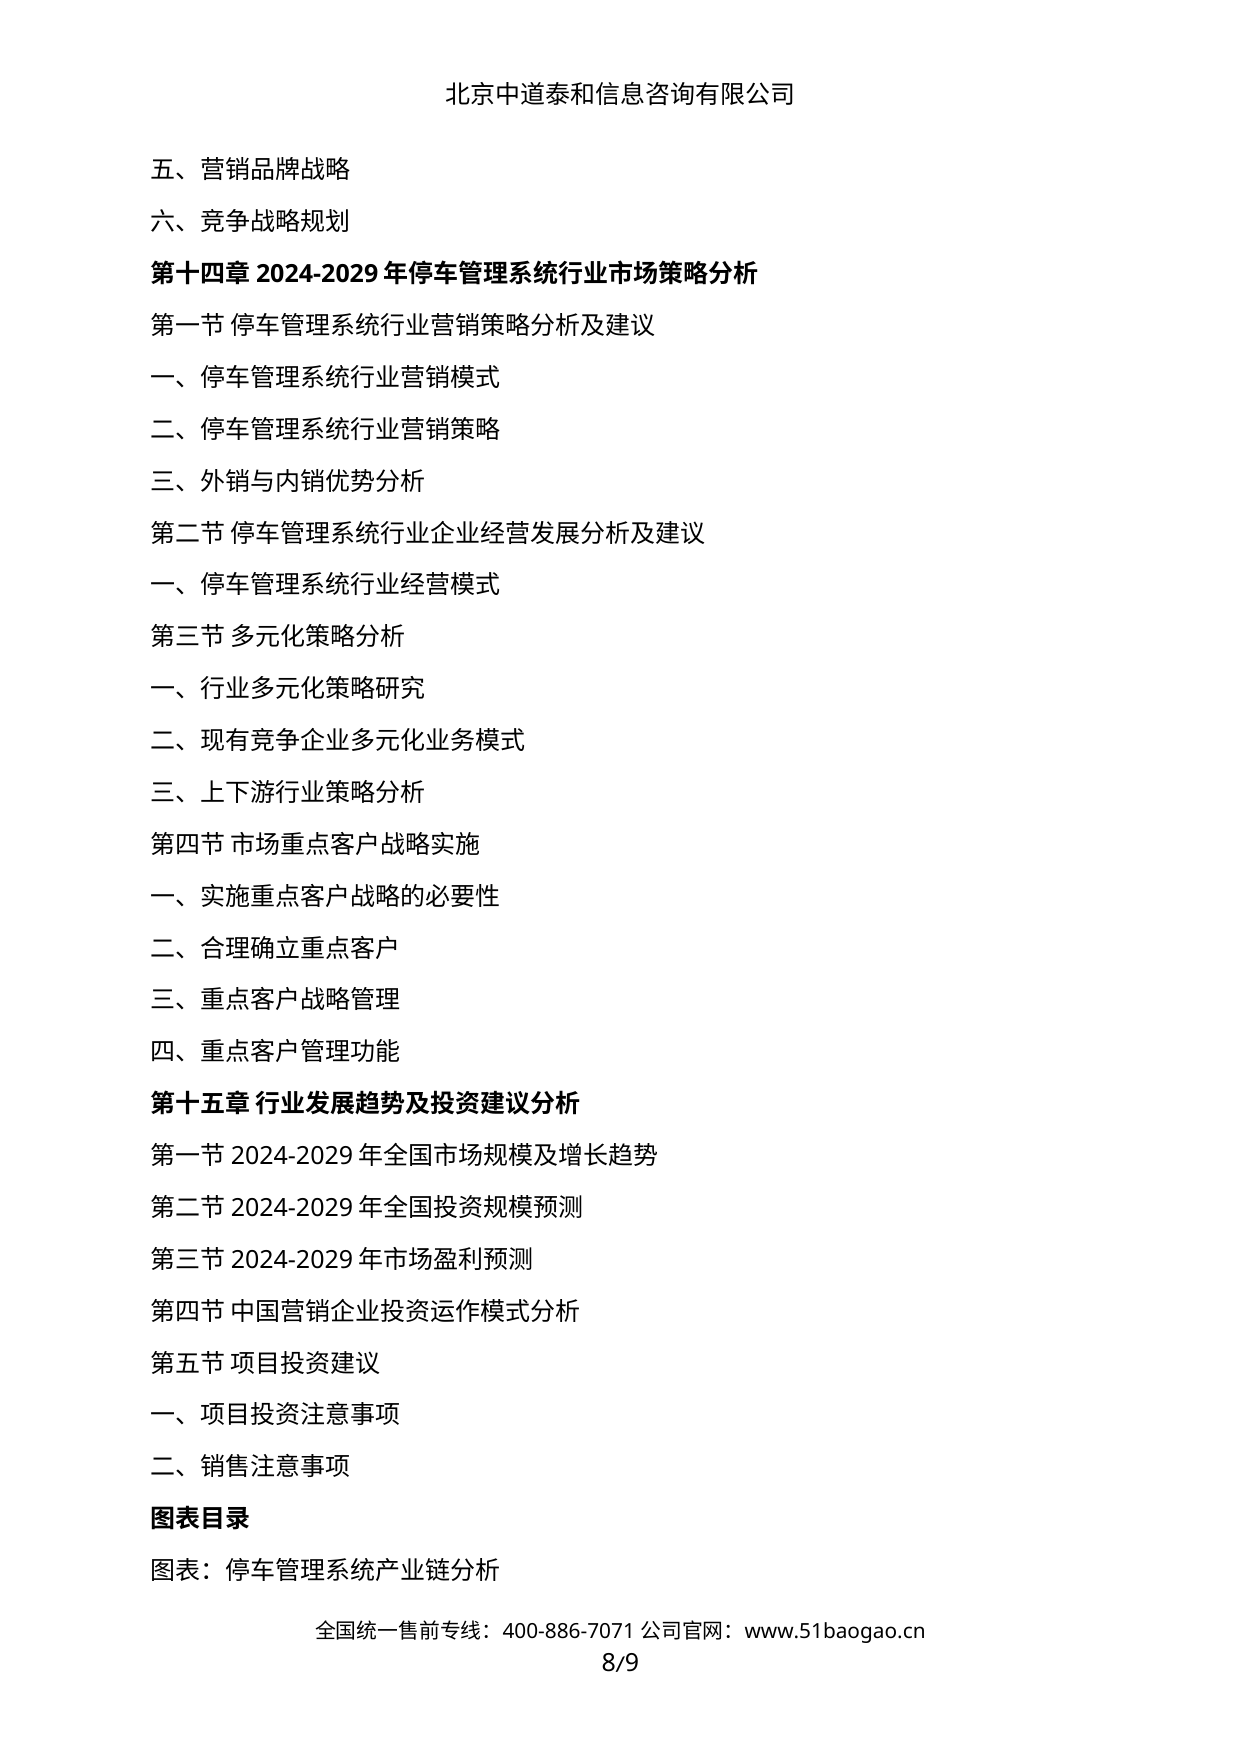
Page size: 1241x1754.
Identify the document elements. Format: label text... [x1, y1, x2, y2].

text 二、停车管理系统行业营销策略 [150, 409, 1090, 446]
text 一、实施重点客户战略的必要性 [150, 876, 1090, 912]
text 六、竞争战略规划 [150, 202, 1090, 238]
text 第二节 停车管理系统行业企业经营发展分析及建议 [150, 513, 1090, 549]
text 第二节 2024-2029年全国投资规模预测 [150, 1187, 1090, 1224]
text 三、外销与内销优势分析 [150, 461, 1090, 497]
text 第一节 2024-2029年全国市场规模及增长趋势 [150, 1136, 1090, 1172]
text 三、上下游行业策略分析 [150, 772, 1090, 809]
text 第四节 市场重点客户战略实施 [150, 824, 1090, 861]
text 一、项目投资注意事项 [150, 1395, 1090, 1431]
text 四、重点客户管理功能 [150, 1032, 1090, 1068]
text 第四节 中国营销企业投资运作模式分析 [150, 1291, 1090, 1327]
text 图表目录 [150, 1499, 1090, 1535]
text 第三节 2024-2029年市场盈利预测 [150, 1239, 1090, 1276]
text 第十五章 行业发展趋势及投资建议分析 [150, 1084, 1090, 1120]
text 第十四章 2024-2029年停车管理系统行业市场策略分析 [150, 254, 1090, 290]
text 二、销售注意事项 [150, 1447, 1090, 1483]
text 二、现有竞争企业多元化业务模式 [150, 721, 1090, 757]
text 一、停车管理系统行业经营模式 [150, 565, 1090, 601]
text 五、营销品牌战略 [150, 150, 1090, 186]
text 一、停车管理系统行业营销模式 [150, 357, 1090, 394]
text 图表：停车管理系统产业链分析 [150, 1551, 1090, 1587]
text 第五节 项目投资建议 [150, 1343, 1090, 1379]
text 一、行业多元化策略研究 [150, 669, 1090, 705]
text 第一节 停车管理系统行业营销策略分析及建议 [150, 306, 1090, 342]
text 二、合理确立重点客户 [150, 928, 1090, 964]
text 第三节 多元化策略分析 [150, 617, 1090, 653]
text 三、重点客户战略管理 [150, 980, 1090, 1016]
